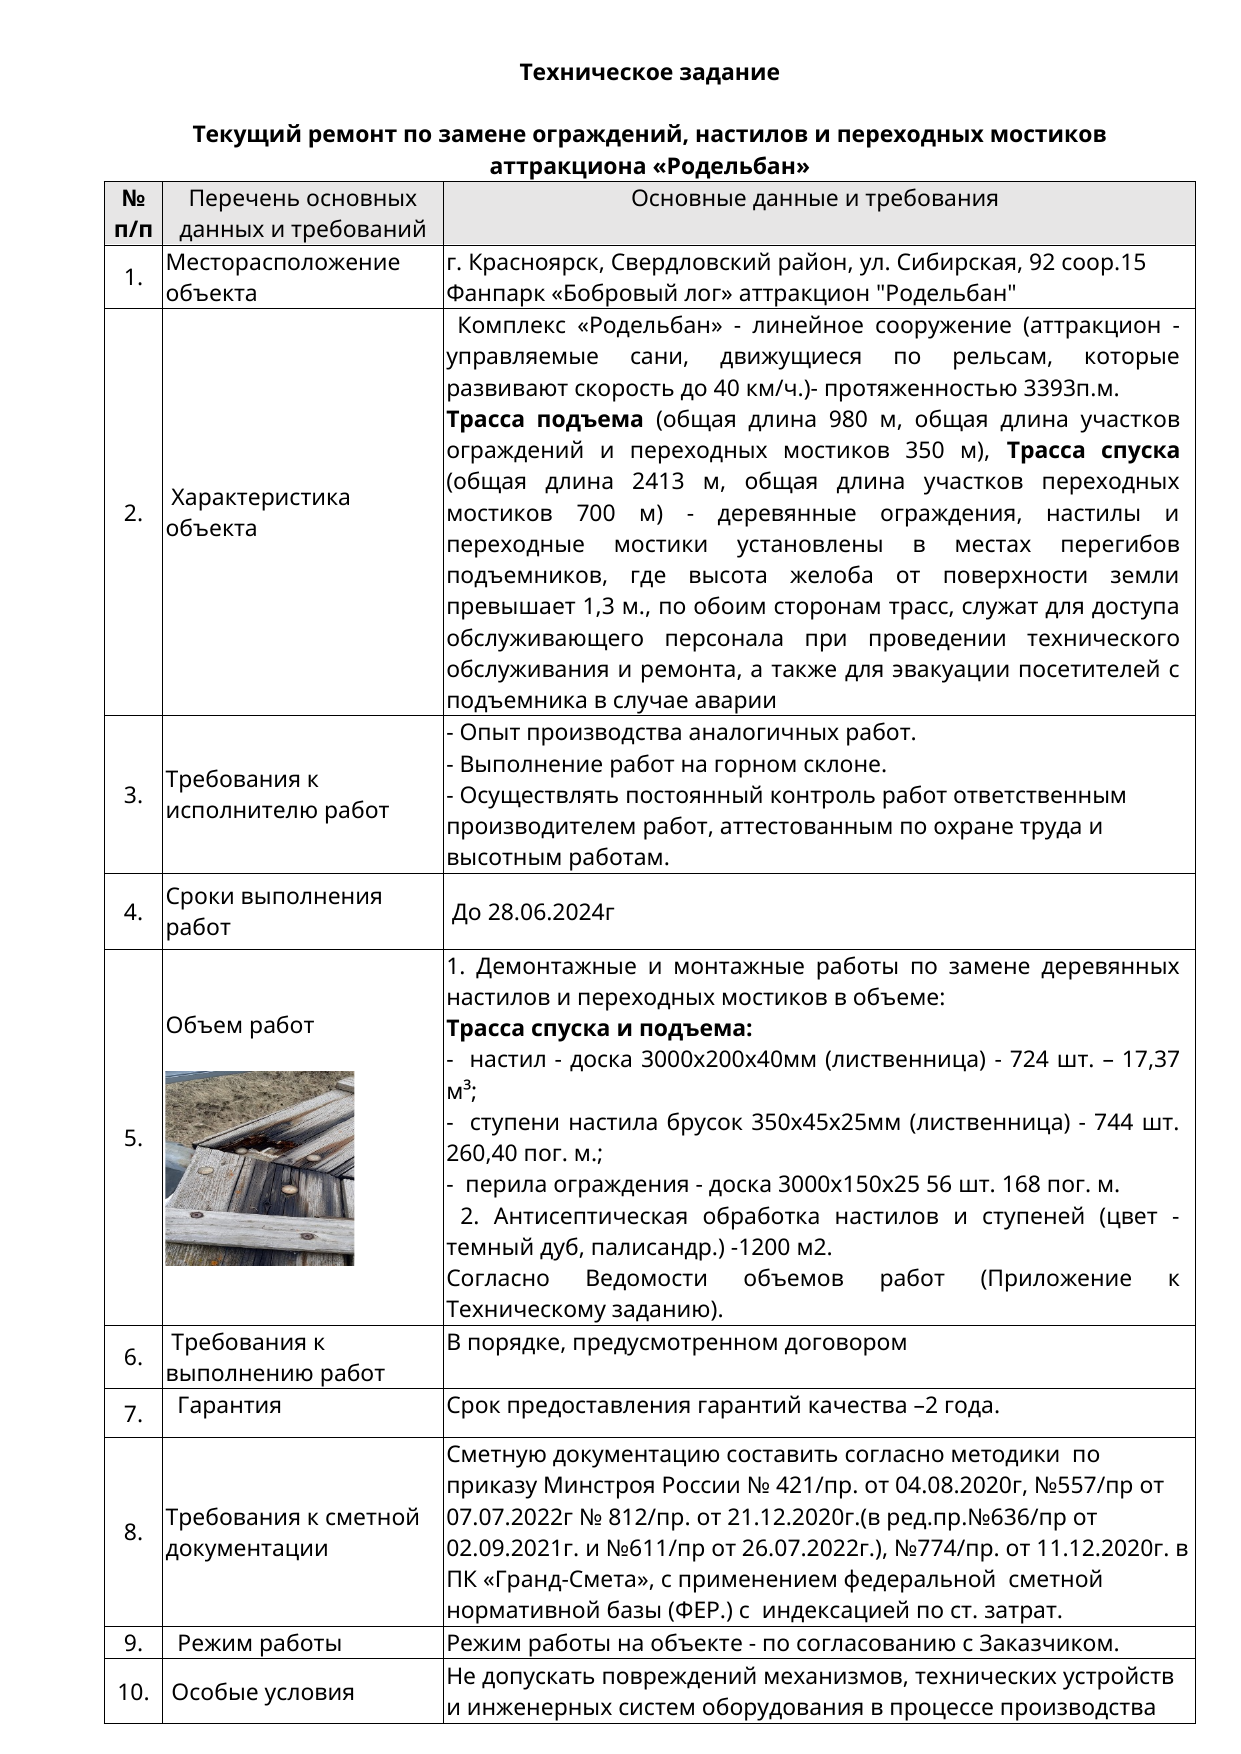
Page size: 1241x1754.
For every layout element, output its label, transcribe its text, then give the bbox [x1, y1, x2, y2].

table_cell 5. [105, 950, 162, 1325]
list Текущий ремонт по замене ограждений, настилов и переходных мостиков аттракциона «Родельбан» [148, 118, 1152, 181]
table_cell Режим работы на объекте - по согласованию с Заказчиком. [444, 1627, 1195, 1658]
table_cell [444, 1659, 1195, 1723]
table_cell Особые условия [163, 1659, 443, 1723]
table_cell 7. [105, 1389, 162, 1437]
text Техническое задание [148, 56, 1152, 87]
table_header Основные данные и требования [444, 182, 1195, 244]
table_cell Сметную документацию составить согласно методики по приказу Минстроя России № 421/пр. от 04.08.2020г, №557/пр от 07.07.2022г № 812/пр. от 21.12.2020г.(в ред.пр.№636/пр от 02.09.2021г. и №611/пр от 26.07.2022г.), №774/пр. от 11.12.2020г. в ПК «Гранд-Смета», с применением федеральной сметной нормативной базы (ФЕР.) с индексацией по ст. затрат. [444, 1438, 1195, 1626]
table_cell Месторасположение объекта [163, 246, 443, 308]
table_cell 1. [105, 246, 162, 308]
table_cell Комплекс «Родельбан» - линейное сооружение (аттракцион -управляемые сани, движущиеся по рельсам, которые развивают скорость до 40 км/ч.)- протяженностью 3393п.м. Трасса подъема (общая длина 980 м, общая длина участков ограждений и переходных мостиков 350 м), Трасса спуска (общая длина 2413 м, общая длина участков переходных мостиков 700 м) - деревянные ограждения, настилы и переходные мостики установлены в местах перегибов подъемников, где высота желоба от поверхности земли превышает 1,3 м., по обоим сторонам трасс, служат для доступа обслуживающего персонала при проведении технического обслуживания и ремонта, а также для эвакуации посетителей с подъемника в случае аварии [444, 309, 1195, 715]
table_cell 9. [105, 1627, 162, 1658]
table_cell Гарантия [163, 1389, 443, 1437]
table_cell Сроки выполнения работ [163, 874, 443, 949]
table_cell Срок предоставления гарантий качества –2 года. [444, 1389, 1195, 1437]
table_header № п/п [105, 182, 162, 244]
table_cell 8. [105, 1438, 162, 1626]
table_cell В порядке, предусмотренном договором [444, 1326, 1195, 1388]
table_cell Требования к исполнителю работ [163, 716, 443, 873]
table_cell Требования к выполнению работ [163, 1326, 443, 1388]
table_cell 2. [105, 309, 162, 715]
table_cell - Опыт производства аналогичных работ. - Выполнение работ на горном склоне. - Осуществлять постоянный контроль работ ответственным производителем работ, аттестованным по охране труда и высотным работам. [444, 716, 1195, 873]
table_cell До 28.06.2024г [444, 874, 1195, 949]
table_cell г. Красноярск, Свердловский район, ул. Сибирская, 92 соор.15 Фанпарк «Бобровый лог» аттракцион "Родельбан" [444, 246, 1195, 308]
picture [165, 1071, 355, 1266]
table_cell Требования к сметной документации [163, 1438, 443, 1626]
table_header Перечень основных данных и требований [163, 182, 443, 244]
table_cell 6. [105, 1326, 162, 1388]
table_cell 4. [105, 874, 162, 949]
table_cell 10. [105, 1659, 162, 1723]
table_cell 3. [105, 716, 162, 873]
table_cell Характеристика объекта [163, 309, 443, 715]
table_cell 1. Демонтажные и монтажные работы по замене деревянных настилов и переходных мостиков в объеме: Трасса спуска и подъема: - настил - доска 3000х200х40мм (лиственница) - 724 шт. – 17,37 м³; - ступени настила брусок 350х45х25мм (лиственница) - 744 шт. 260,40 пог. м.; - перила ограждения - доска 3000х150х25 56 шт. 168 пог. м. 2. Антисептическая обработка настилов и ступеней (цвет - темный дуб, палисандр.) -1200 м2. Согласно Ведомости объемов работ (Приложение к Техническому заданию). [444, 950, 1195, 1325]
table_cell Объем работ [163, 950, 443, 1325]
table_cell Режим работы [163, 1627, 443, 1658]
